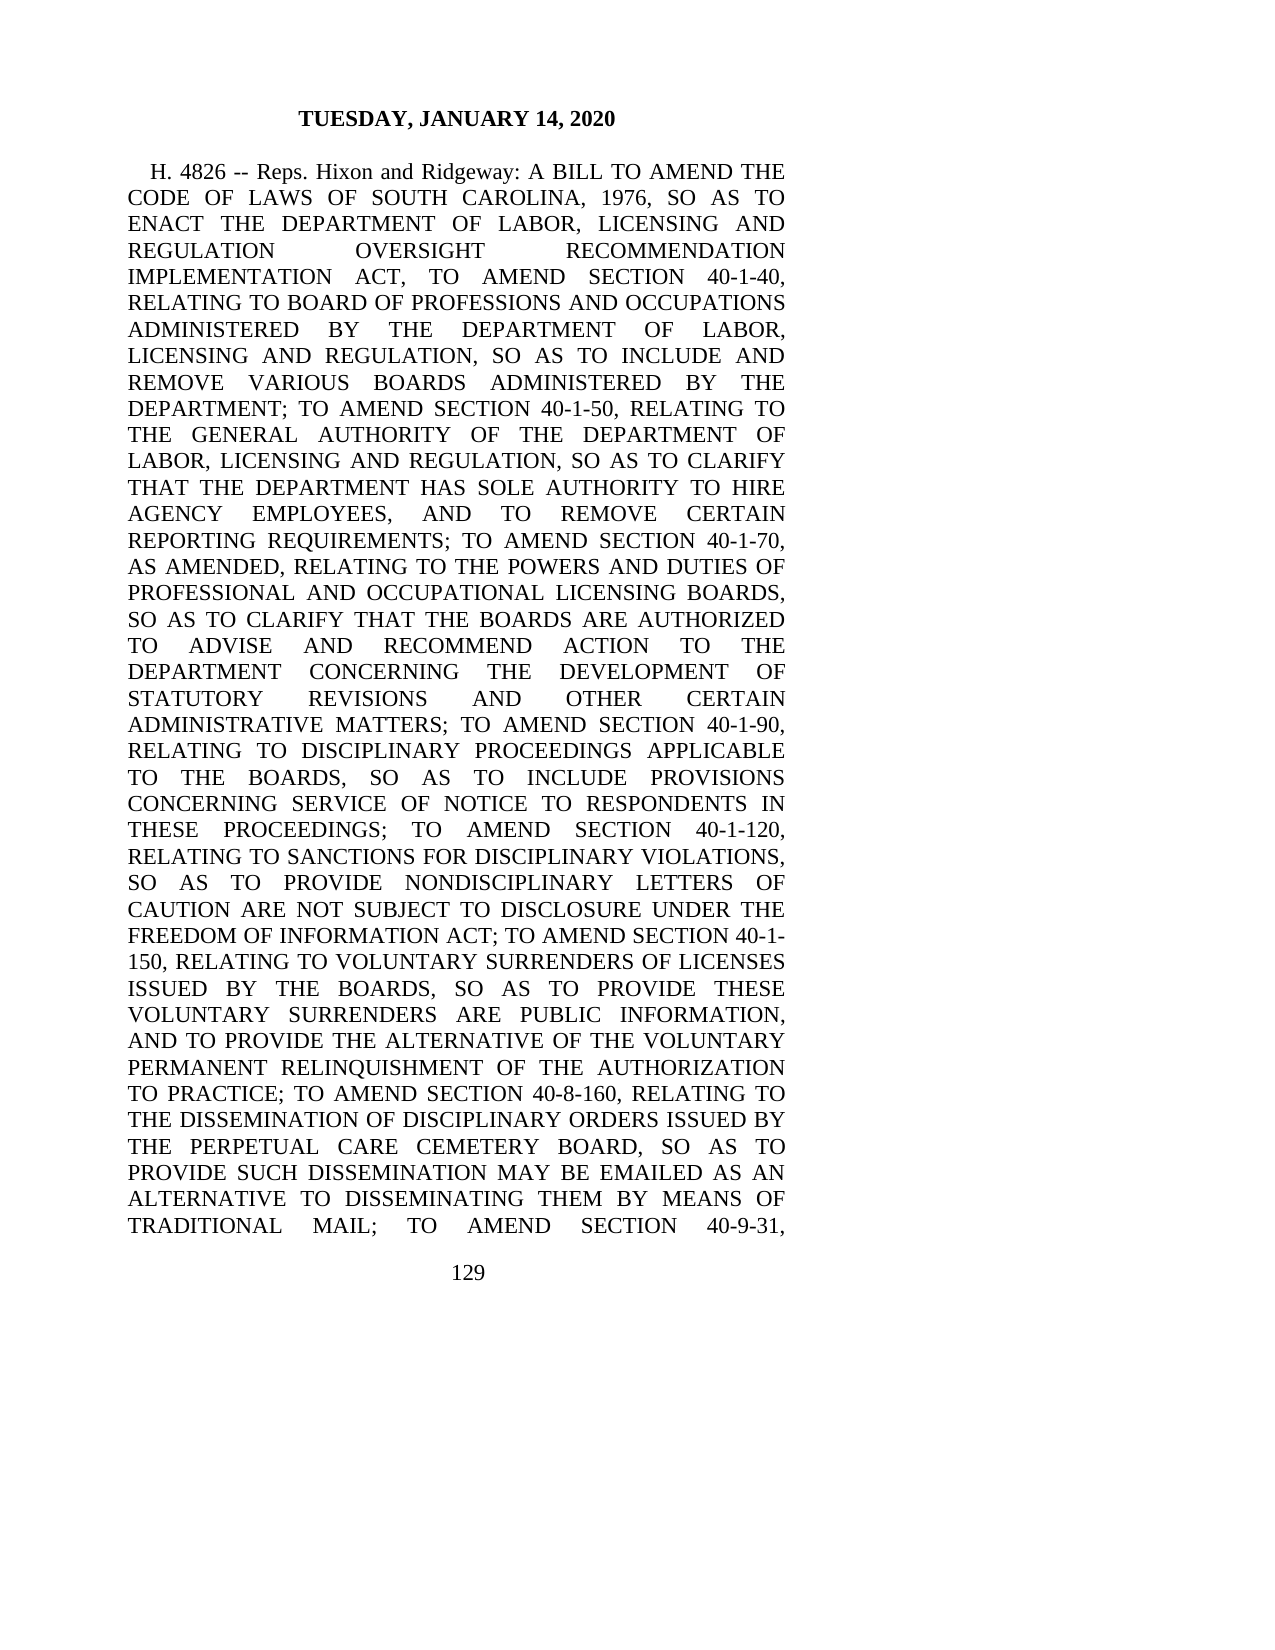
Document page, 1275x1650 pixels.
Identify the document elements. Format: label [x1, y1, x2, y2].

text [127, 158, 786, 1238]
